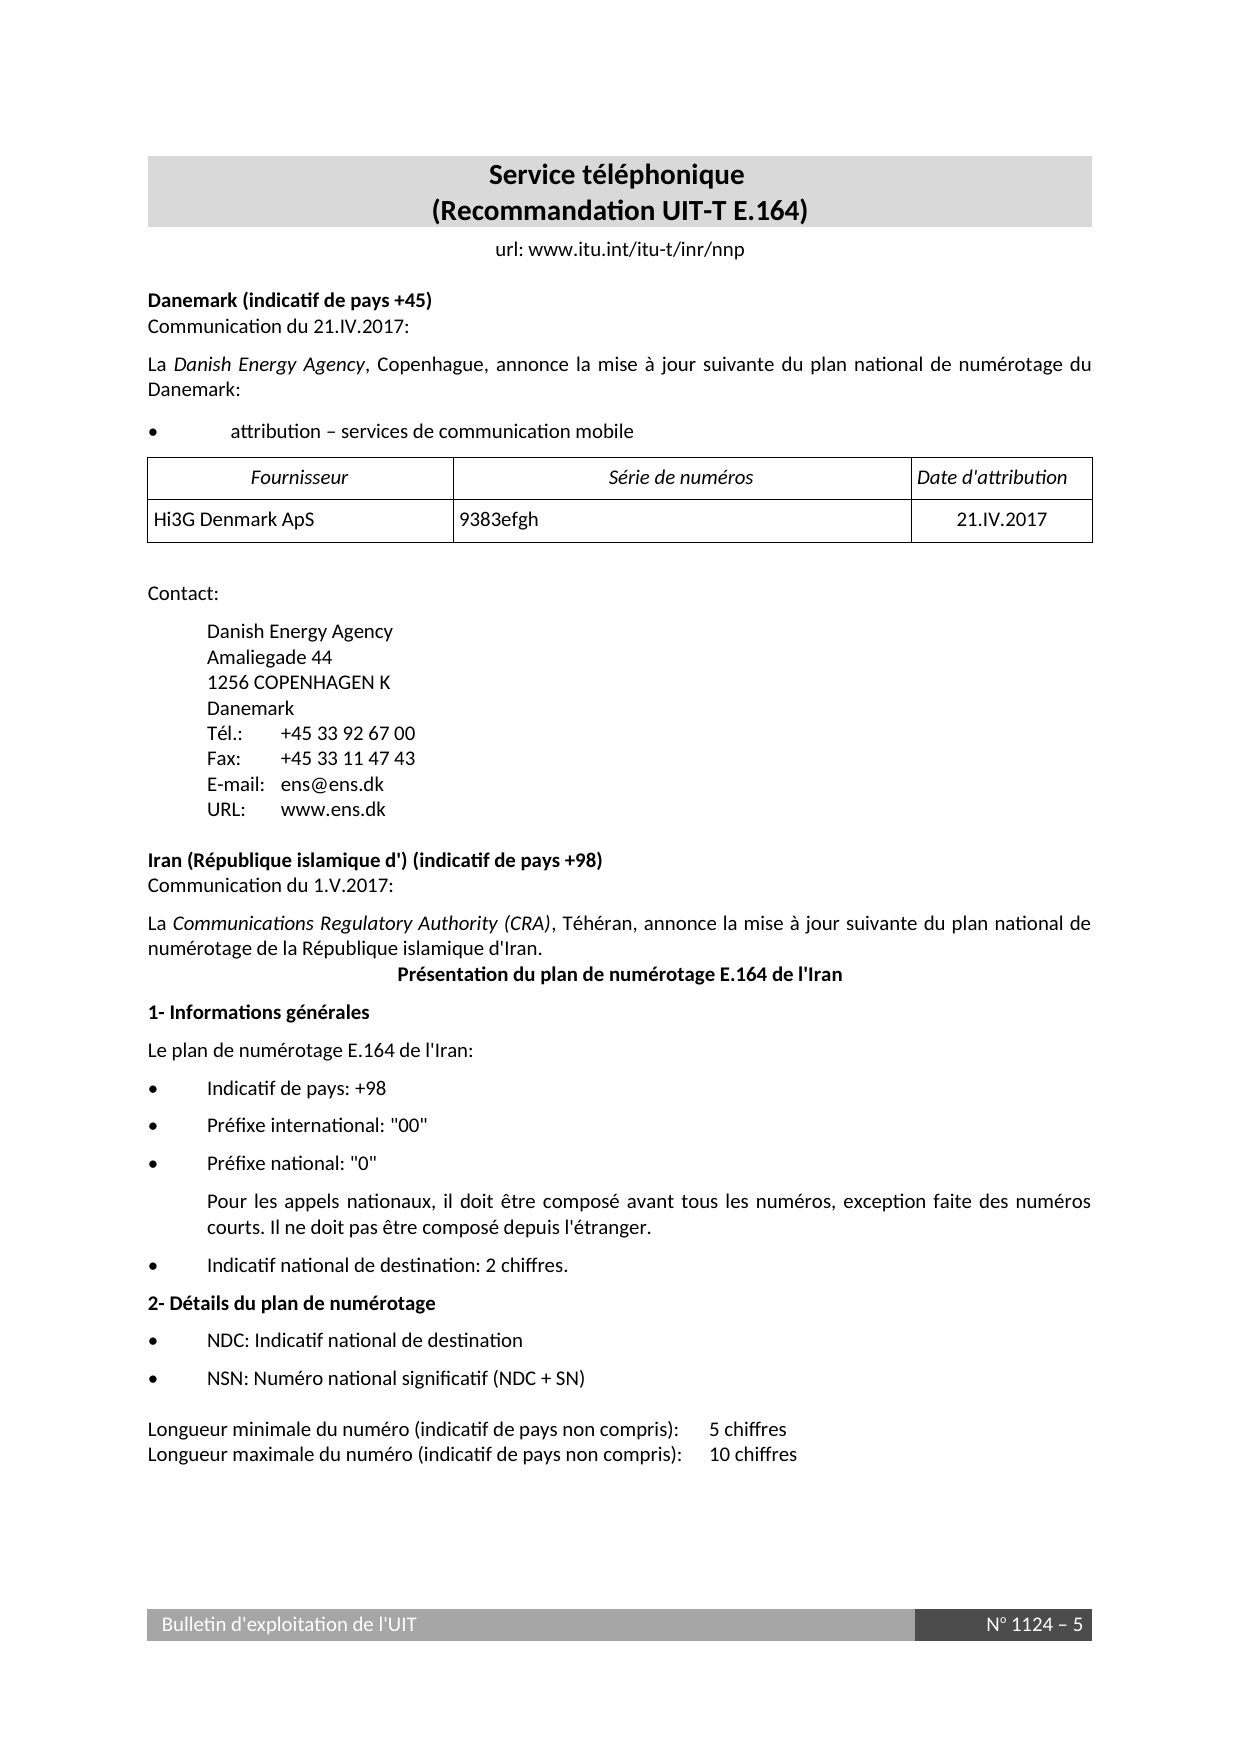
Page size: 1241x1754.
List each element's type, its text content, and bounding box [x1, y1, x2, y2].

text 2- Détails du plan de numérotage [148, 1290, 1092, 1315]
text • attribution – services de communication mobile [148, 418, 1092, 444]
text • NDC: Indicatif national de destination [148, 1328, 1092, 1353]
text Le plan de numérotage E.164 de l'Iran: [148, 1037, 1092, 1062]
text Communication du 1.V.2017: [148, 872, 1092, 898]
text url: www.itu.int/itu-t/inr/nnp [148, 233, 1092, 263]
table_header Fournisseur [148, 458, 453, 499]
text • Préfixe national: "0" [148, 1151, 1092, 1176]
text Longueur minimale du numéro (indicatif de pays non compris): 5 chiffres Longueur maximale du numéro (indicatif de pays non compris): 10 chiffres [148, 1416, 1092, 1467]
subtitle Service téléphonique (Recommandation UIT-T E.164) [148, 156, 1092, 227]
text Pour les appels nationaux, il doit être composé avant tous les numéros, exception faite des numéros courts. Il ne doit pas être composé depuis l'étranger. [148, 1188, 1092, 1239]
table_cell Hi3G Denmark ApS [148, 500, 453, 542]
text • Indicatif national de destination: 2 chiffres. [148, 1252, 1092, 1277]
text Communication du 21.IV.2017: [148, 313, 1092, 338]
text La Danish Energy Agency, Copenhague, annonce la mise à jour suivante du plan national de numérotage du Danemark: [148, 351, 1092, 402]
text La Communications Regulatory Authority (CRA), Téhéran, annonce la mise à jour suivante du plan national de numérotage de la République islamique d'Iran. [148, 910, 1092, 961]
text Présentation du plan de numérotage E.164 de l'Iran [148, 961, 1092, 986]
table_cell 9383efgh [454, 500, 911, 542]
table_header Série de numéros [454, 458, 911, 499]
text 1- Informations générales [148, 999, 1092, 1024]
text • Indicatif de pays: +98 [148, 1075, 1092, 1100]
text • Préfixe international: "00" [148, 1113, 1092, 1138]
text Danish Energy Agency Amaliegade 44 1256 COPENHAGEN K Danemark Tél.: +45 33 92 67 00 Fax: +45 33 11 47 43 E-mail: ens@ens.dk URL: www.ens.dk [148, 618, 1092, 822]
text Contact: [148, 581, 1092, 606]
text Iran (République islamique d') (indicatif de pays +98) [148, 847, 1092, 872]
text • NSN: Numéro national significatif (NDC + SN) [148, 1366, 1092, 1391]
text Danemark (indicatif de pays +45) [148, 288, 1092, 313]
table_header Date d'attribution [912, 458, 1092, 499]
table_cell 21.IV.2017 [912, 500, 1092, 542]
